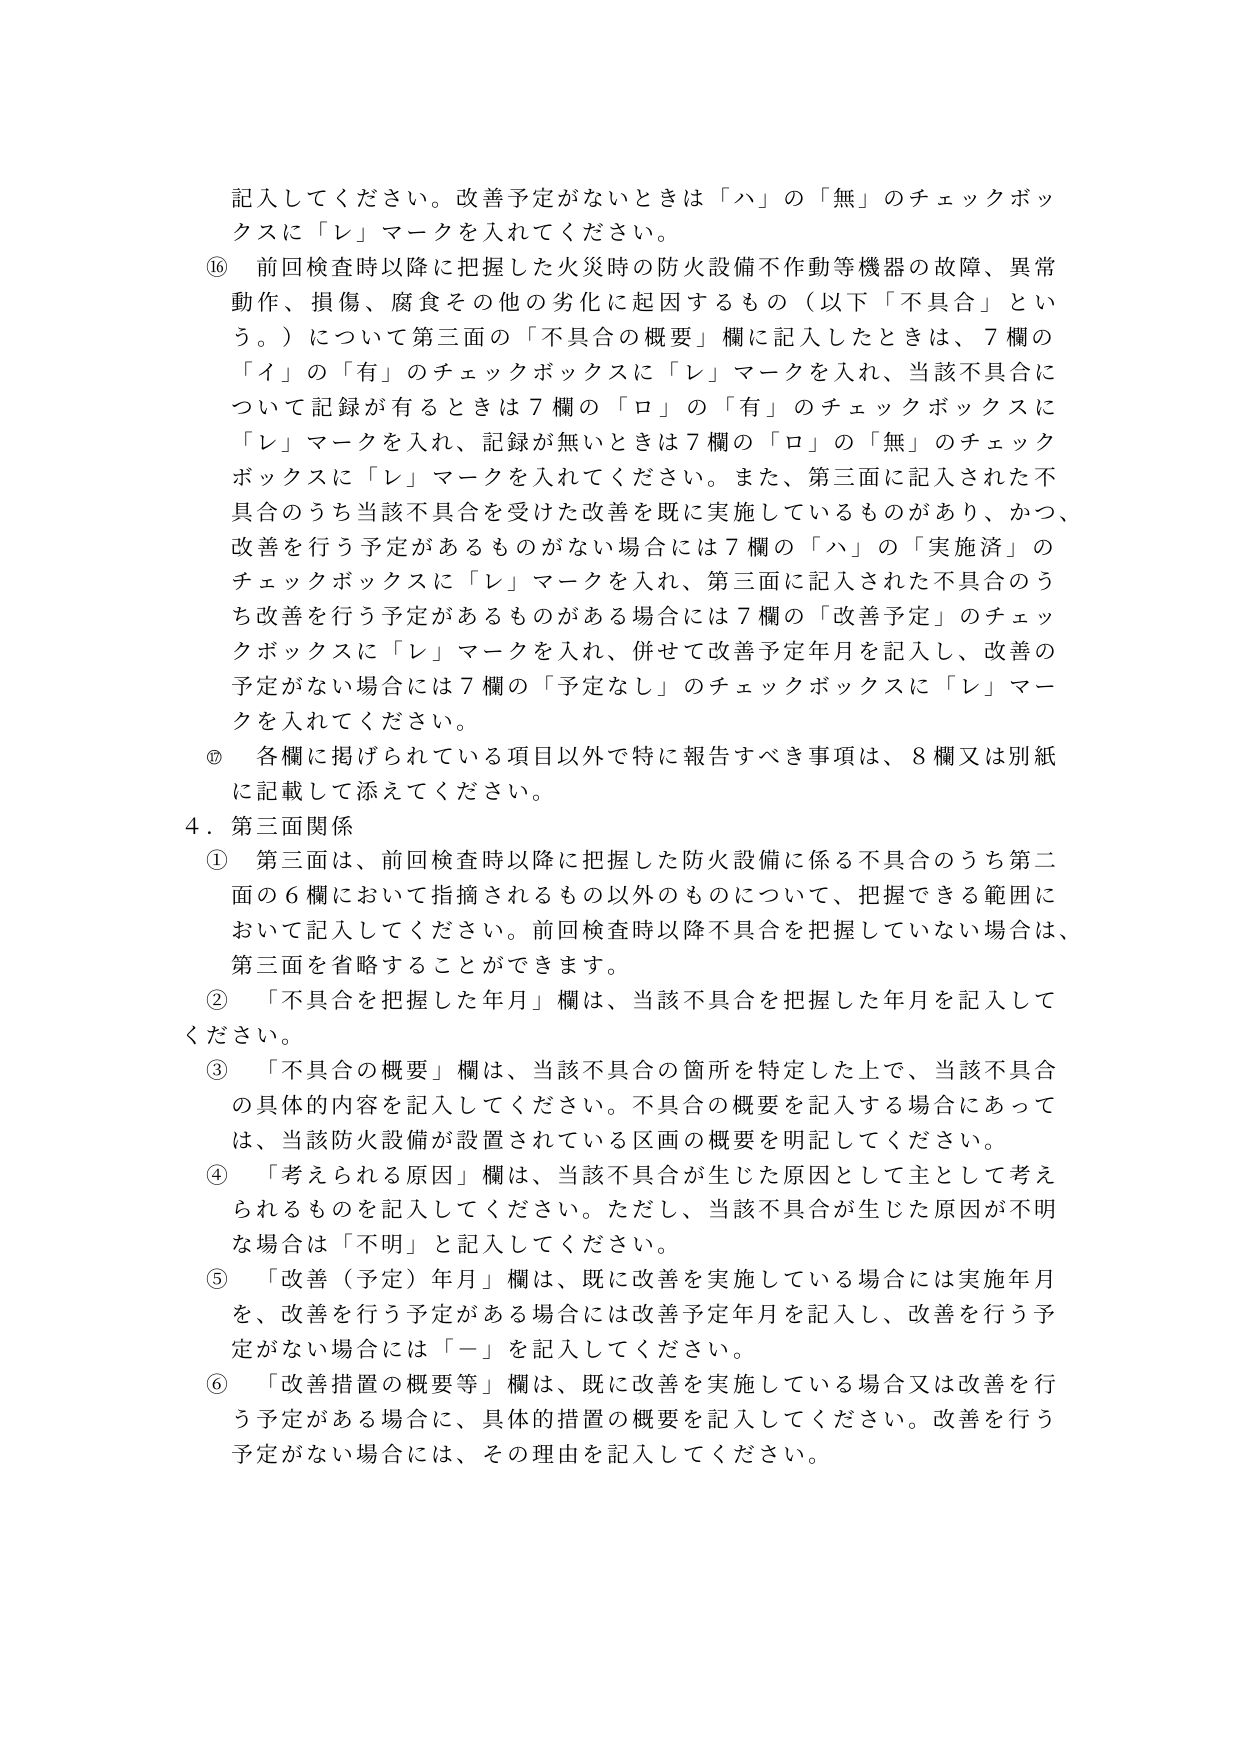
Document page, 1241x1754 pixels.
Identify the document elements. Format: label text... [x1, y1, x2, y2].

text ② 「不具合を把握した年月」欄は、当該不具合を把握した年月を記入してください。 [181, 982, 1059, 1051]
text ① 第三面は、前回検査時以降に把握した防火設備に係る不具合のうち第二面の６欄において指摘されるもの以外のものについて、把握できる範囲において記入してください。前回検査時以降不具合を把握していない場合は、第三面を省略することができます。 [181, 842, 1059, 982]
text ⑥ 「改善措置の概要等」欄は、既に改善を実施している場合又は改善を行う予定がある場合に、具体的措置の概要を記入してください。改善を行う予定がない場合には、その理由を記入してください。 [181, 1366, 1059, 1470]
text ④ 「考えられる原因」欄は、当該不具合が生じた原因として主として考えられるものを記入してください。ただし、当該不具合が生じた原因が不明な場合は「不明」と記入してください。 [181, 1156, 1059, 1261]
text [181, 179, 1059, 249]
text ⑯ 前回検査時以降に把握した火災時の防火設備不作動等機器の故障、異常動作、損傷、腐食その他の劣化に起因するもの（以下「不具合」という。）について第三面の「不具合の概要」欄に記入したときは、７欄の「イ」の「有」のチェックボックスに「レ」マークを入れ、当該不具合について記録が有るときは７欄の「ロ」の「有」のチェックボックスに「レ」マークを入れ、記録が無いときは７欄の「ロ」の「無」のチェックボックスに「レ」マークを入れてください。また、第三面に記入された不具合のうち当該不具合を受けた改善を既に実施しているものがあり、かつ、改善を行う予定があるものがない場合には７欄の「ハ」の「実施済」のチェックボックスに「レ」マークを入れ、第三面に記入された不具合のうち改善を行う予定があるものがある場合には７欄の「改善予定」のチェックボックスに「レ」マークを入れ、併せて改善予定年月を記入し、改善の予定がない場合には７欄の「予定なし」のチェックボックスに「レ」マークを入れてください。 [181, 249, 1059, 737]
text ⑤ 「改善（予定）年月」欄は、既に改善を実施している場合には実施年月を、改善を行う予定がある場合には改善予定年月を記入し、改善を行う予定がない場合には「－」を記入してください。 [181, 1261, 1059, 1366]
text ⑰ 各欄に掲げられている項目以外で特に報告すべき事項は、８欄又は別紙に記載して添えてください。 [203, 737, 1059, 807]
text ③ 「不具合の概要」欄は、当該不具合の箇所を特定した上で、当該不具合の具体的内容を記入してください。不具合の概要を記入する場合にあっては、当該防火設備が設置されている区画の概要を明記してください。 [181, 1051, 1059, 1156]
text ４．第三面関係 [181, 807, 1059, 842]
